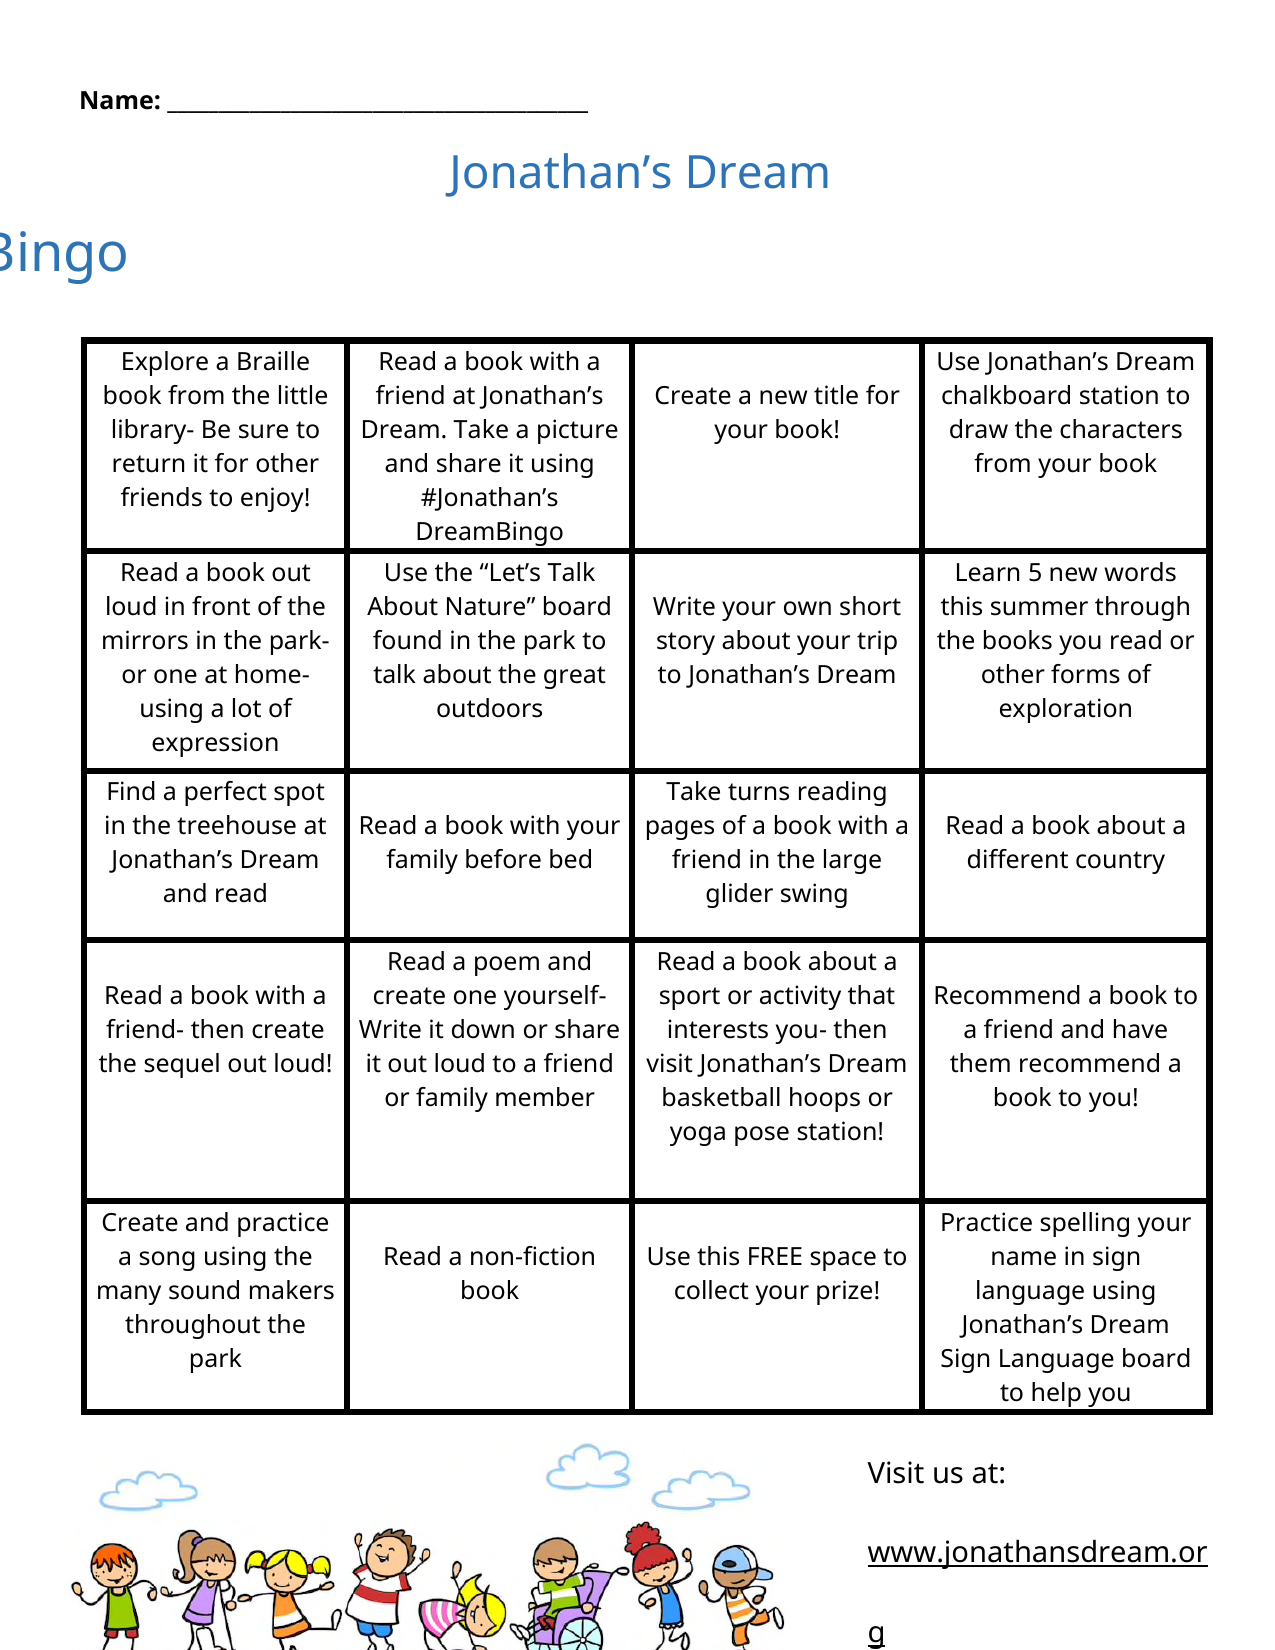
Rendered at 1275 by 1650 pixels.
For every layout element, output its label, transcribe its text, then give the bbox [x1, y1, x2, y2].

table_cell Take turns reading pages of a book with a friend in the large glider swing [635, 774, 919, 937]
table_header Explore a Braille book from the little library- Be sure to return it for other friends to enjoy! [87, 344, 344, 548]
table_cell Read a book out loud in front of the mirrors in the park-or one at home-using a lot of expression [87, 554, 344, 767]
table_cell Read a book with a friend- then create the sequel out loud! [87, 943, 344, 1198]
table_cell Read a book about a different country [925, 774, 1206, 937]
table_cell Use this FREE space to collect your prize! [635, 1204, 919, 1409]
table_cell Read a poem and create one yourself- Write it down or share it out loud to a friend or family member [350, 943, 629, 1198]
table_cell Learn 5 new words this summer through the books you read or other forms of exploration [925, 554, 1206, 767]
table_cell Practice spelling your name in sign language using Jonathan’s Dream Sign Language board to help you [925, 1204, 1206, 1409]
table_cell Recommend a book to a friend and have them recommend a book to you! [925, 943, 1206, 1198]
table_cell Read a non-fiction book [350, 1204, 629, 1409]
table_cell Read a book with your family before bed [350, 774, 629, 937]
picture [63, 1442, 790, 1650]
table_header Read a book with a friend at Jonathan’s Dream. Take a picture and share it using #Jonathan’s DreamBingo [350, 344, 629, 548]
table_header Create a new title for your book! [635, 344, 919, 548]
table_cell Read a book about a sport or activity that interests you- then visit Jonathan’s Dream basketball hoops or yoga pose station! [635, 943, 919, 1198]
table_cell Write your own short story about your trip to Jonathan’s Dream [635, 554, 919, 767]
table_cell Use the “Let’s Talk About Nature” board found in the park to talk about the great outdoors [350, 554, 629, 767]
table_header Use Jonathan’s Dream chalkboard station to draw the characters from your book [925, 344, 1206, 548]
table_cell Find a perfect spot in the treehouse at Jonathan’s Dream and read [87, 774, 344, 937]
table_cell Create and practice a song using the many sound makers throughout the park [87, 1204, 344, 1409]
